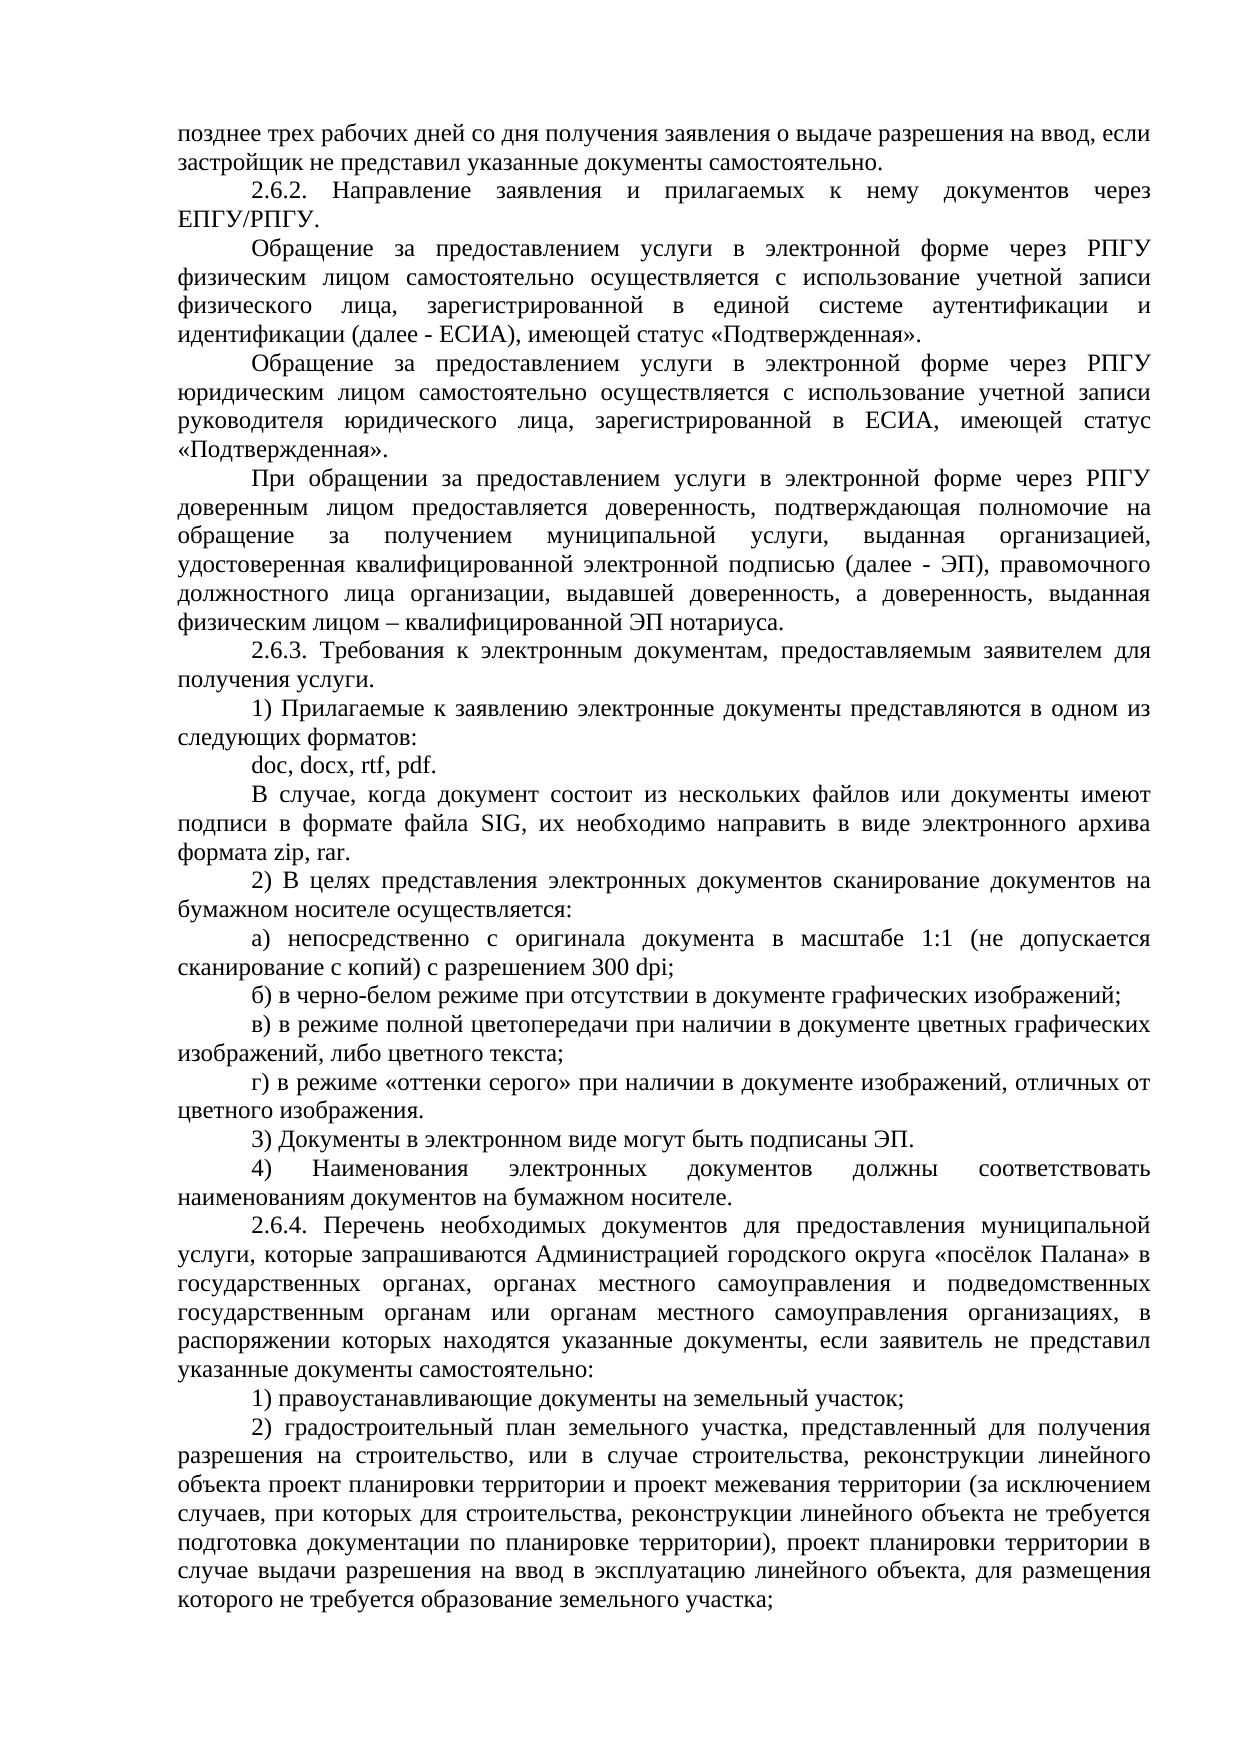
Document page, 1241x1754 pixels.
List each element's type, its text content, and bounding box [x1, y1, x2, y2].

text 4) Наименования электронных документов должны соответствовать наименованиям документов на бумажном носителе. [177, 1153, 1152, 1211]
text 2) В целях представления электронных документов сканирование документов на бумажном носителе осуществляется: [177, 866, 1152, 923]
text Обращение за предоставлением услуги в электронной форме через РПГУ физическим лицом самостоятельно осуществляется с использование учетной записи физического лица, зарегистрированной в единой системе аутентификации и идентификации (далее - ЕСИА), имеющей статус «Подтвержденная». [177, 233, 1152, 348]
text а) непосредственно с оригинала документа в масштабе 1:1 (не допускается сканирование с копий) с разрешением 300 dpi; [177, 923, 1152, 981]
text 2.6.3. Требования к электронным документам, предоставляемым заявителем для получения услуги. [177, 636, 1152, 693]
text При обращении за предоставлением услуги в электронной форме через РПГУ доверенным лицом предоставляется доверенность, подтверждающая полномочие на обращение за получением муниципальной услуги, выданная организацией, удостоверенная квалифицированной электронной подписью (далее - ЭП), правомочного должностного лица организации, выдавшей доверенность, а доверенность, выданная физическим лицом – квалифицированной ЭП нотариуса. [177, 463, 1152, 636]
text 2.6.4. Перечень необходимых документов для предоставления муниципальной услуги, которые запрашиваются Администрацией городского округа «посёлок Палана» в государственных органах, органах местного самоуправления и подведомственных государственным органам или органам местного самоуправления организациях, в распоряжении которых находятся указанные документы, если заявитель не представил указанные документы самостоятельно: [177, 1211, 1152, 1383]
text б) в черно-белом режиме при отсутствии в документе графических изображений; [177, 981, 1152, 1009]
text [177, 118, 1152, 176]
text 3) Документы в электронном виде могут быть подписаны ЭП. [177, 1124, 1152, 1153]
text В случае, когда документ состоит из нескольких файлов или документы имеют подписи в формате файла SIG, их необходимо направить в виде электронного архива формата zip, rar. [177, 779, 1152, 866]
text doc, docx, rtf, pdf. [177, 751, 1152, 779]
text 1) Прилагаемые к заявлению электронные документы представляются в одном из следующих форматов: [177, 693, 1152, 751]
text 2) градостроительный план земельного участка, представленный для получения разрешения на строительство, или в случае строительства, реконструкции линейного объекта проект планировки территории и проект межевания территории (за исключением случаев, при которых для строительства, реконструкции линейного объекта не требуется подготовка документации по планировке территории), проект планировки территории в случае выдачи разрешения на ввод в эксплуатацию линейного объекта, для размещения которого не требуется образование земельного участка; [177, 1412, 1152, 1613]
text 1) правоустанавливающие документы на земельный участок; [177, 1383, 1152, 1412]
text Обращение за предоставлением услуги в электронной форме через РПГУ юридическим лицом самостоятельно осуществляется с использование учетной записи руководителя юридического лица, зарегистрированной в ЕСИА, имеющей статус «Подтвержденная». [177, 348, 1152, 463]
text в) в режиме полной цветопередачи при наличии в документе цветных графических изображений, либо цветного текста; [177, 1009, 1152, 1067]
text г) в режиме «оттенки серого» при наличии в документе изображений, отличных от цветного изображения. [177, 1067, 1152, 1124]
text 2.6.2. Направление заявления и прилагаемых к нему документов через ЕПГУ/РПГУ. [177, 176, 1152, 233]
